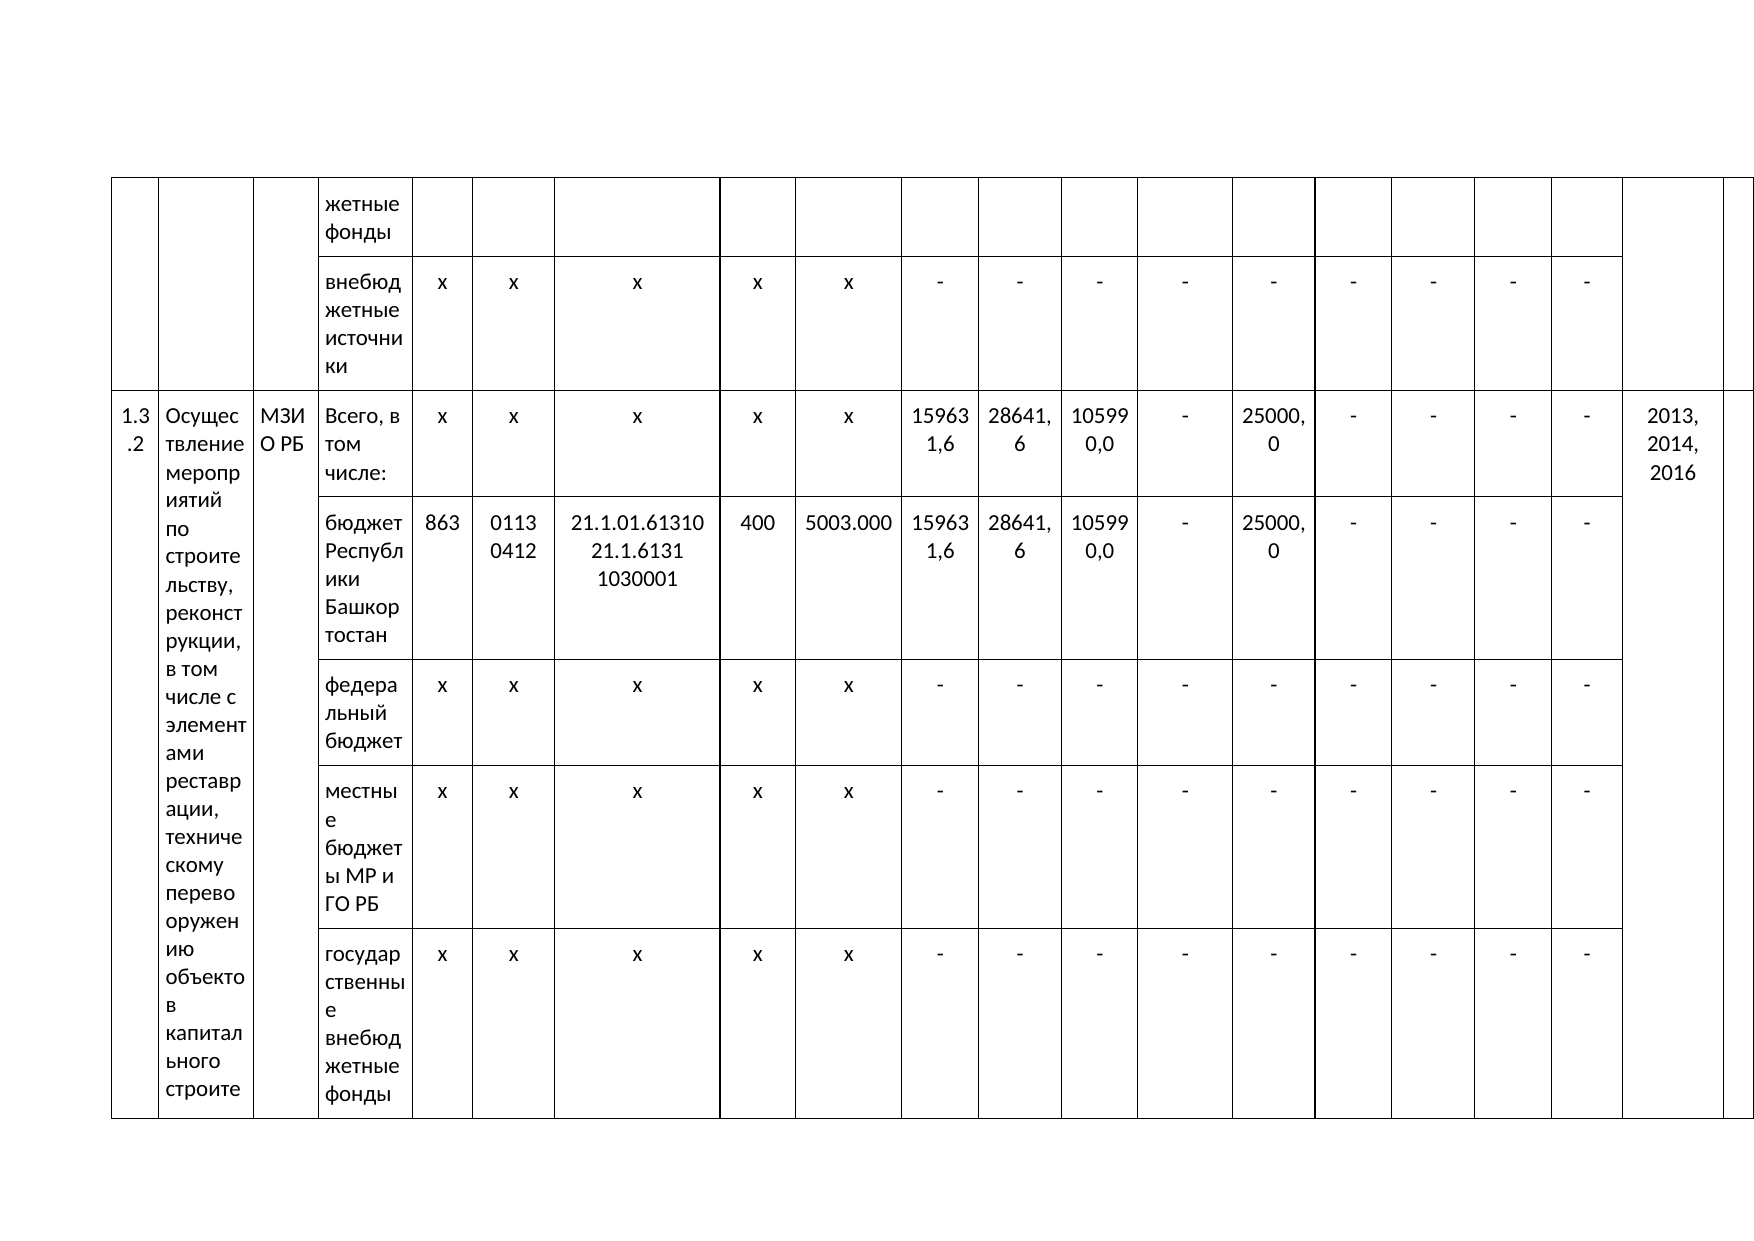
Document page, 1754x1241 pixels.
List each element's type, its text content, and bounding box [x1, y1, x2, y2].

table_cell - [1316, 766, 1391, 927]
table_cell - [1392, 257, 1474, 390]
table_cell x [555, 766, 719, 927]
table_cell 28641,6 [979, 497, 1061, 659]
table_cell x [796, 178, 901, 256]
table_cell - [1392, 178, 1474, 256]
table_cell - [1138, 257, 1232, 390]
table_cell 159631,6 [902, 497, 978, 659]
table_cell 159631,6 [902, 391, 978, 496]
table_cell x [721, 660, 795, 765]
table_cell Осуществление мероприятий по строительству, реконструкции, в том числе с элементами реставрации, техническому перевооружению объектов капитального строительства и (или) приобретению объектов недвижимого имущества общегосударственного назначения [159, 391, 253, 1118]
table_cell - [1475, 660, 1551, 765]
table_cell МЗИО РБ [254, 391, 318, 1118]
table_cell - [1316, 257, 1391, 390]
table_cell - [1316, 497, 1391, 659]
table_cell - [1552, 391, 1622, 496]
table_cell x [555, 257, 719, 390]
table_cell - [1062, 257, 1137, 390]
table_cell x [555, 660, 719, 765]
table_cell - [1552, 178, 1622, 256]
table_cell 863 [413, 497, 472, 659]
table_cell - [1316, 660, 1391, 765]
table_cell - [1233, 929, 1314, 1118]
table_cell - [1062, 660, 1137, 765]
table_cell x [721, 391, 795, 496]
table_cell 0113 0412 [473, 497, 554, 659]
table_cell - [1552, 497, 1622, 659]
table_cell - [902, 257, 978, 390]
table_cell - [1233, 178, 1314, 256]
table_cell - [1138, 497, 1232, 659]
table_cell x [413, 257, 472, 390]
table_cell x [413, 178, 472, 256]
table_cell бюджет Республики Башкортостан [319, 497, 412, 659]
table_cell x [413, 391, 472, 496]
table_cell - [1062, 178, 1137, 256]
table_cell местные бюджеты МР и ГО РБ [319, 766, 412, 927]
table_cell - [1475, 178, 1551, 256]
table_cell - [1552, 257, 1622, 390]
table_cell x [473, 391, 554, 496]
table_cell 400 [721, 497, 795, 659]
table_cell - [902, 660, 978, 765]
table_cell x [555, 929, 719, 1118]
table_cell - [1392, 929, 1474, 1118]
table_cell 2 [1724, 391, 1753, 1118]
table_cell - [1138, 391, 1232, 496]
table_cell x [413, 929, 472, 1118]
table_cell x [473, 257, 554, 390]
table_cell x [721, 766, 795, 927]
table_cell x [721, 257, 795, 390]
table_cell x [473, 660, 554, 765]
table_cell - [1475, 497, 1551, 659]
table_cell 105990,0 [1062, 497, 1137, 659]
table_cell - [1138, 766, 1232, 927]
table_cell - [1062, 929, 1137, 1118]
table_cell - [979, 660, 1061, 765]
table_cell - [1392, 766, 1474, 927]
table_cell x [473, 766, 554, 927]
table_cell - [979, 929, 1061, 1118]
table_cell x [721, 929, 795, 1118]
table_cell 105990,0 [1062, 391, 1137, 496]
table_cell Всего, в том числе: [319, 391, 412, 496]
table_cell - [1552, 766, 1622, 927]
table_cell x [473, 929, 554, 1118]
table_cell - [979, 178, 1061, 256]
table_cell - [1316, 178, 1391, 256]
table_cell внебюджетные источники [319, 257, 412, 390]
table_cell 1.3.2 [112, 391, 158, 1118]
table_cell x [555, 178, 719, 256]
table_cell - [1392, 660, 1474, 765]
table_cell 5003.000 [796, 497, 901, 659]
table_cell - [979, 257, 1061, 390]
table_cell - [1392, 497, 1474, 659]
table_cell 25000,0 [1233, 497, 1314, 659]
table_cell - [902, 929, 978, 1118]
table_cell - [1138, 178, 1232, 256]
table_cell - [902, 178, 978, 256]
table_cell - [1392, 391, 1474, 496]
table_cell - [1475, 257, 1551, 390]
table_cell государственные внебюджетные фонды [319, 929, 412, 1118]
table_cell x [796, 257, 901, 390]
table_cell - [1316, 391, 1391, 496]
table_cell x [796, 660, 901, 765]
table_cell - [1552, 929, 1622, 1118]
table_cell 21.1.01.61310 21.1.6131 1030001 [555, 497, 719, 659]
table_cell - [1138, 929, 1232, 1118]
table_cell x [473, 178, 554, 256]
table_cell - [1475, 766, 1551, 927]
table_cell x [796, 929, 901, 1118]
table_cell - [979, 766, 1061, 927]
table_cell - [1138, 660, 1232, 765]
table_cell - [1475, 391, 1551, 496]
table_cell - [1552, 660, 1622, 765]
table_cell - [1233, 660, 1314, 765]
table_cell - [1062, 766, 1137, 927]
table_cell x [413, 660, 472, 765]
table_cell x [796, 391, 901, 496]
table_cell - [1233, 257, 1314, 390]
table_cell - [1233, 766, 1314, 927]
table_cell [319, 178, 412, 256]
table_cell x [413, 766, 472, 927]
table_cell - [1316, 929, 1391, 1118]
table_cell федеральный бюджет [319, 660, 412, 765]
table_cell 25000,0 [1233, 391, 1314, 496]
table_cell x [721, 178, 795, 256]
table_cell x [555, 391, 719, 496]
table_cell 2013, 2014, 2016 [1623, 391, 1723, 1118]
table_cell 28641,6 [979, 391, 1061, 496]
table_cell - [902, 766, 978, 927]
table_cell - [1475, 929, 1551, 1118]
table_cell x [796, 766, 901, 927]
